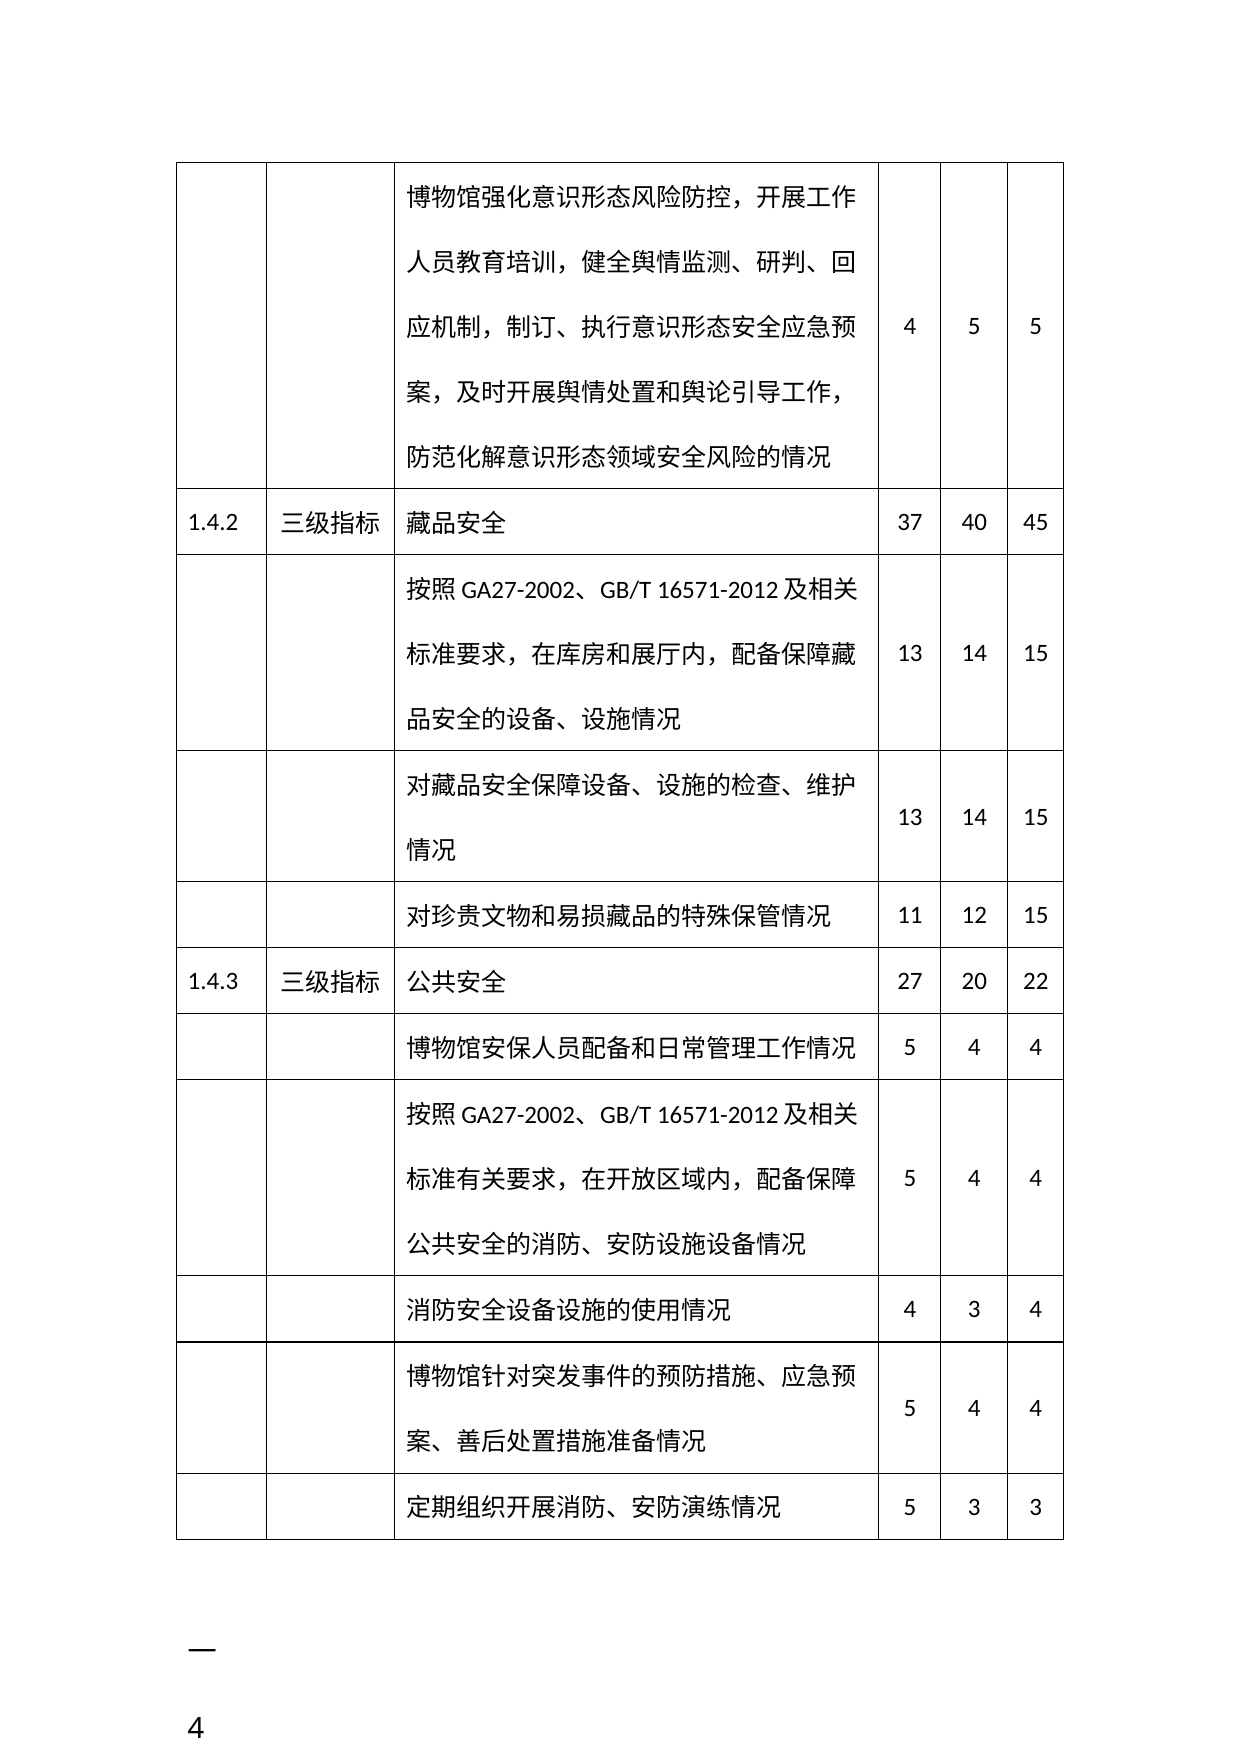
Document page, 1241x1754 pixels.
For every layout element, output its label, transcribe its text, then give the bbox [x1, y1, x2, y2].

table_cell 对藏品安全保障设备、设施的检查、维护情况 [395, 751, 878, 881]
table_cell 5 [1008, 163, 1063, 488]
table_cell 4 [1008, 1276, 1063, 1341]
table_cell 公共安全 [395, 948, 878, 1013]
table_cell 三级指标 [267, 948, 394, 1013]
table_cell [267, 882, 394, 947]
table_cell 45 [1008, 489, 1063, 554]
table_cell [267, 1474, 394, 1538]
table_cell 14 [941, 555, 1007, 750]
table_cell 4 [941, 1014, 1007, 1079]
table_cell 3 [941, 1474, 1007, 1538]
table_cell 藏品安全 [395, 489, 878, 554]
table_cell 4 [1008, 1014, 1063, 1079]
table_cell 4 [941, 1343, 1007, 1472]
table_cell 11 [879, 882, 940, 947]
table_cell 22 [1008, 948, 1063, 1013]
table_cell 博物馆针对突发事件的预防措施、应急预案、善后处置措施准备情况 [395, 1343, 878, 1472]
table_cell 1.4.2 [177, 489, 266, 554]
table_cell 5 [879, 1474, 940, 1538]
table_cell 5 [941, 163, 1007, 488]
table_cell [267, 1080, 394, 1275]
table_cell 4 [1008, 1343, 1063, 1472]
table_cell [177, 882, 266, 947]
table_cell 消防安全设备设施的使用情况 [395, 1276, 878, 1341]
table_cell [177, 555, 266, 750]
table_cell 5 [879, 1343, 940, 1472]
table_cell 1.4.3 [177, 948, 266, 1013]
table_cell [177, 1080, 266, 1275]
table_cell 27 [879, 948, 940, 1013]
table_cell 37 [879, 489, 940, 554]
table_cell 4 [879, 163, 940, 488]
table_cell 4 [941, 1080, 1007, 1275]
table_cell 3 [1008, 1474, 1063, 1538]
table_cell 5 [879, 1014, 940, 1079]
table_cell [177, 1474, 266, 1538]
table_cell [177, 163, 266, 488]
table_cell 定期组织开展消防、安防演练情况 [395, 1474, 878, 1538]
table_cell 5 [879, 1080, 940, 1275]
table_cell 3 [941, 1276, 1007, 1341]
table_cell [267, 1343, 394, 1472]
table_cell 12 [941, 882, 1007, 947]
table_cell 按照GA27-2002、GB/T 16571-2012及相关标准有关要求，在开放区域内，配备保障公共安全的消防、安防设施设备情况 [395, 1080, 878, 1275]
table_cell 4 [1008, 1080, 1063, 1275]
table_cell [177, 1343, 266, 1472]
table_cell 14 [941, 751, 1007, 881]
table_cell [267, 555, 394, 750]
table_cell 13 [879, 751, 940, 881]
table_cell 15 [1008, 882, 1063, 947]
table_cell 15 [1008, 555, 1063, 750]
table_cell 15 [1008, 751, 1063, 881]
table_cell [267, 1276, 394, 1341]
table_cell [177, 1276, 266, 1341]
table_cell [267, 1014, 394, 1079]
table_cell 40 [941, 489, 1007, 554]
table_cell 对珍贵文物和易损藏品的特殊保管情况 [395, 882, 878, 947]
table_cell 三级指标 [267, 489, 394, 554]
table_cell 按照GA27-2002、GB/T 16571-2012及相关标准要求，在库房和展厅内，配备保障藏品安全的设备、设施情况 [395, 555, 878, 750]
table_cell 20 [941, 948, 1007, 1013]
table_cell 4 [879, 1276, 940, 1341]
table_cell [267, 751, 394, 881]
table_cell 博物馆强化意识形态风险防控，开展工作人员教育培训，健全舆情监测、研判、回应机制，制订、执行意识形态安全应急预案，及时开展舆情处置和舆论引导工作，防范化解意识形态领域安全风险的情况 [395, 163, 878, 488]
table_cell 博物馆安保人员配备和日常管理工作情况 [395, 1014, 878, 1079]
table_cell [267, 163, 394, 488]
table_cell [177, 751, 266, 881]
table_cell 13 [879, 555, 940, 750]
table_cell [177, 1014, 266, 1079]
